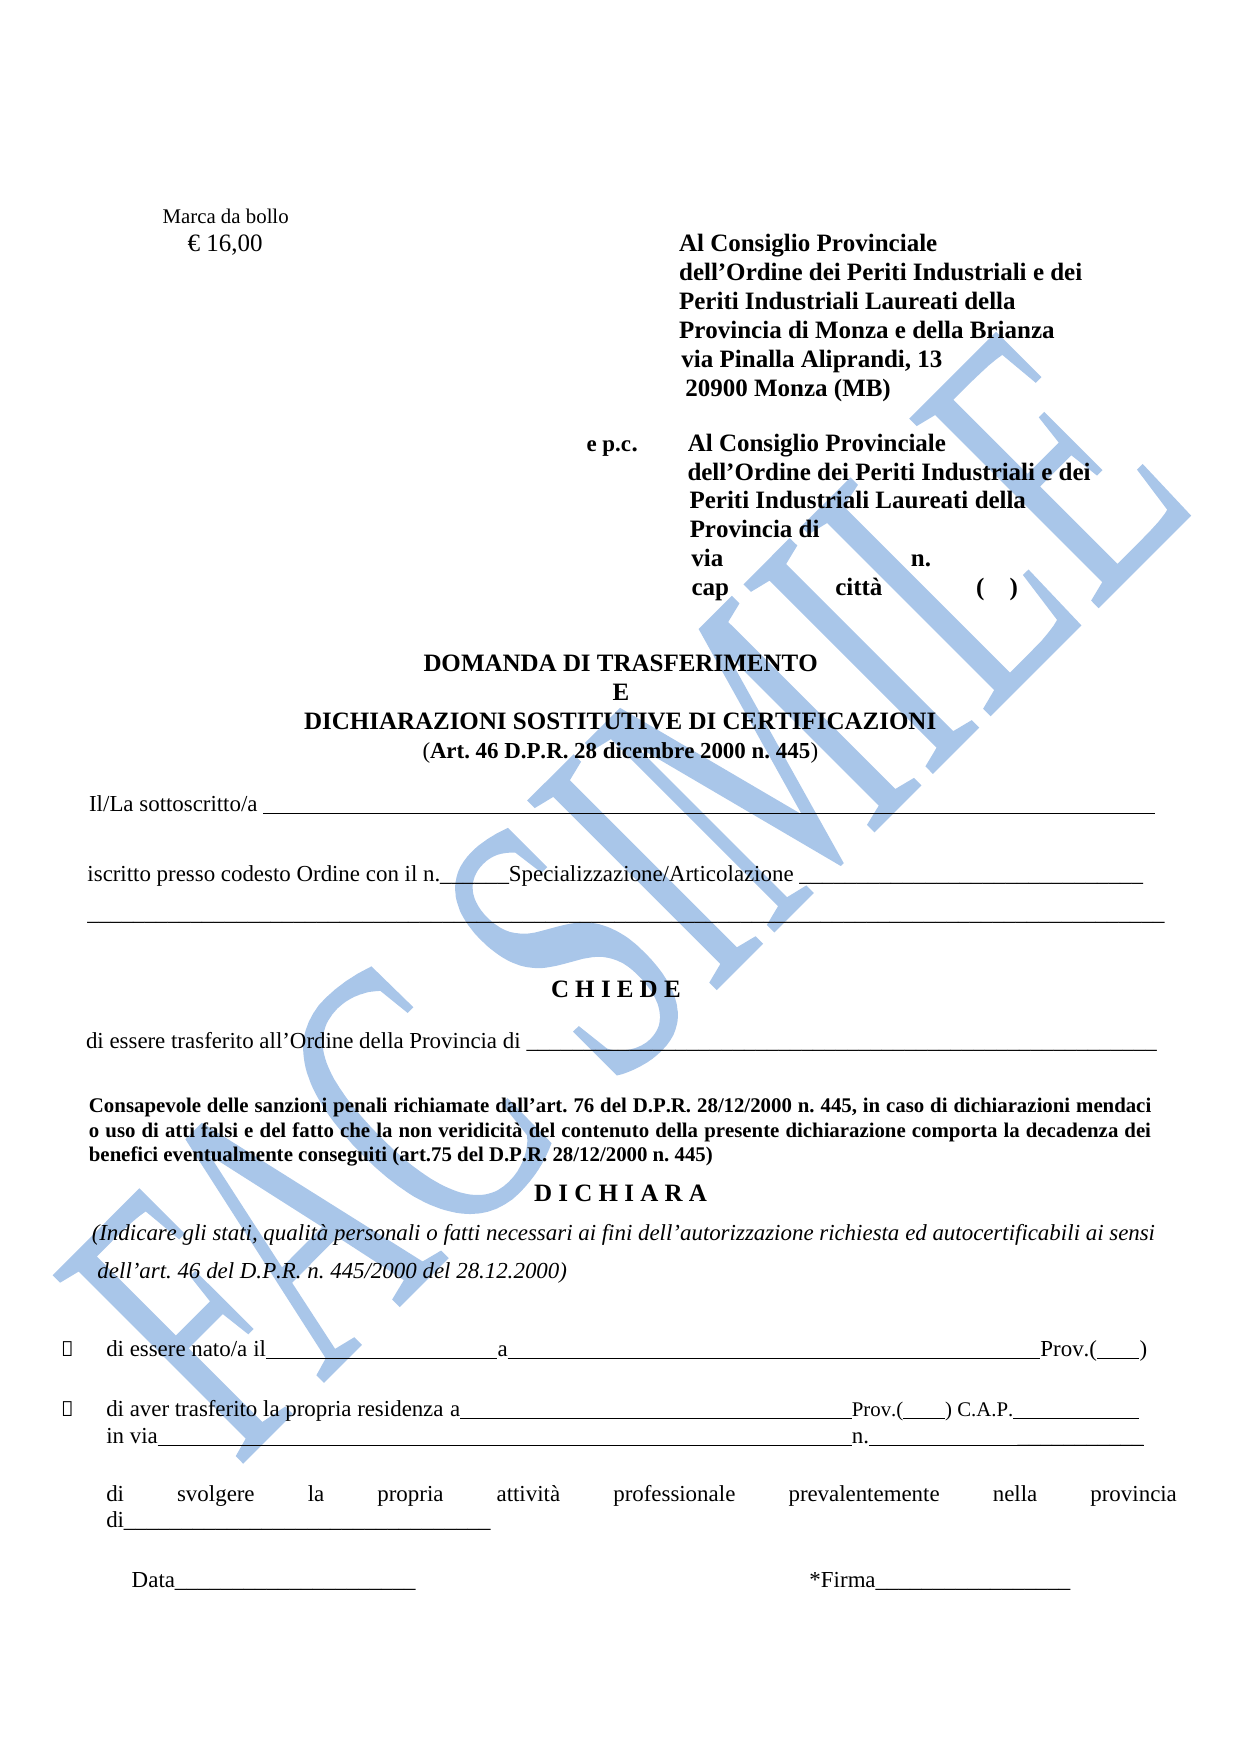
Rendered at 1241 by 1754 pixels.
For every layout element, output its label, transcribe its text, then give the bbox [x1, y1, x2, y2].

text di essere trasferito all’Ordine della Provincia di _______________________________________________________ [69, 1027, 1178, 1053]
subtitle dell’Ordine dei Periti Industriali e dei Periti Industriali Laureati della Provincia di Monza e della Brianza [679, 257, 1122, 343]
text (Art. 46 D.P.R. 28 dicembre 2000 n. 445) [286, 738, 954, 764]
text dell’Ordine dei Periti Industriali e dei [69, 457, 1178, 485]
text dell’art. 46 del D.P.R. n. 445/2000 del 28.12.2000) [69, 1257, 1178, 1284]
text Data_____________________ *Firma_________________ [69, 1567, 1178, 1593]
text Periti Industriali Laureati della [69, 485, 1178, 514]
subtitle 20900 Monza (MB) [685, 373, 1178, 401]
list di svolgere la propria attività professionale prevalentemente nella provincia di________________________________ [61, 1480, 1178, 1533]
text (Indicare gli stati, qualità personali o fatti necessari ai fini dell’autorizzazione richiesta ed autocertificabili ai sensi [69, 1219, 1178, 1245]
list di essere nato/a il a Prov.( ) [61, 1334, 1178, 1362]
list in via n. ___________ [106, 1422, 1178, 1449]
text e p.c. Al Consiglio Provinciale [69, 428, 1178, 457]
text iscritto presso codesto Ordine con il n.______Specializzazione/Articolazione ______________________________ [24, 860, 1207, 886]
text D I C H I A R A [253, 1178, 988, 1207]
text ______________________________________________________________________________________________ [24, 899, 1207, 926]
text Il/La sottoscritto/a [69, 790, 1175, 817]
list di aver trasferito la propria residenza a Prov.( ) C.A.P. [61, 1394, 1178, 1422]
text DICHIARAZIONI SOSTITUTIVE DI CERTIFICAZIONI [252, 706, 988, 734]
subtitle via Pinalla Aliprandi, 13 [69, 344, 1122, 373]
text € 16,00 Al Consiglio Provinciale [187, 228, 1178, 257]
text Marca da bollo [162, 204, 1178, 228]
subtitle Consapevole delle sanzioni penali richiamate dall’art. 76 del D.P.R. 28/12/2000 n. 445, in caso di dichiarazioni mendaci o uso di atti falsi e del fatto che la non veridicità del contenuto della presente dichiarazione comporta la decadenza dei benefici eventualmente conseguiti (art.75 del D.P.R. 28/12/2000 n. 445) [89, 1093, 1153, 1166]
text cap città ( ) [69, 572, 1178, 600]
text E [69, 677, 1172, 706]
text DOMANDA DI TRASFERIMENTO [253, 648, 988, 677]
text Provincia di [69, 514, 1178, 543]
subtitle C H I E D E [69, 974, 988, 1003]
text via n. [69, 543, 1178, 572]
